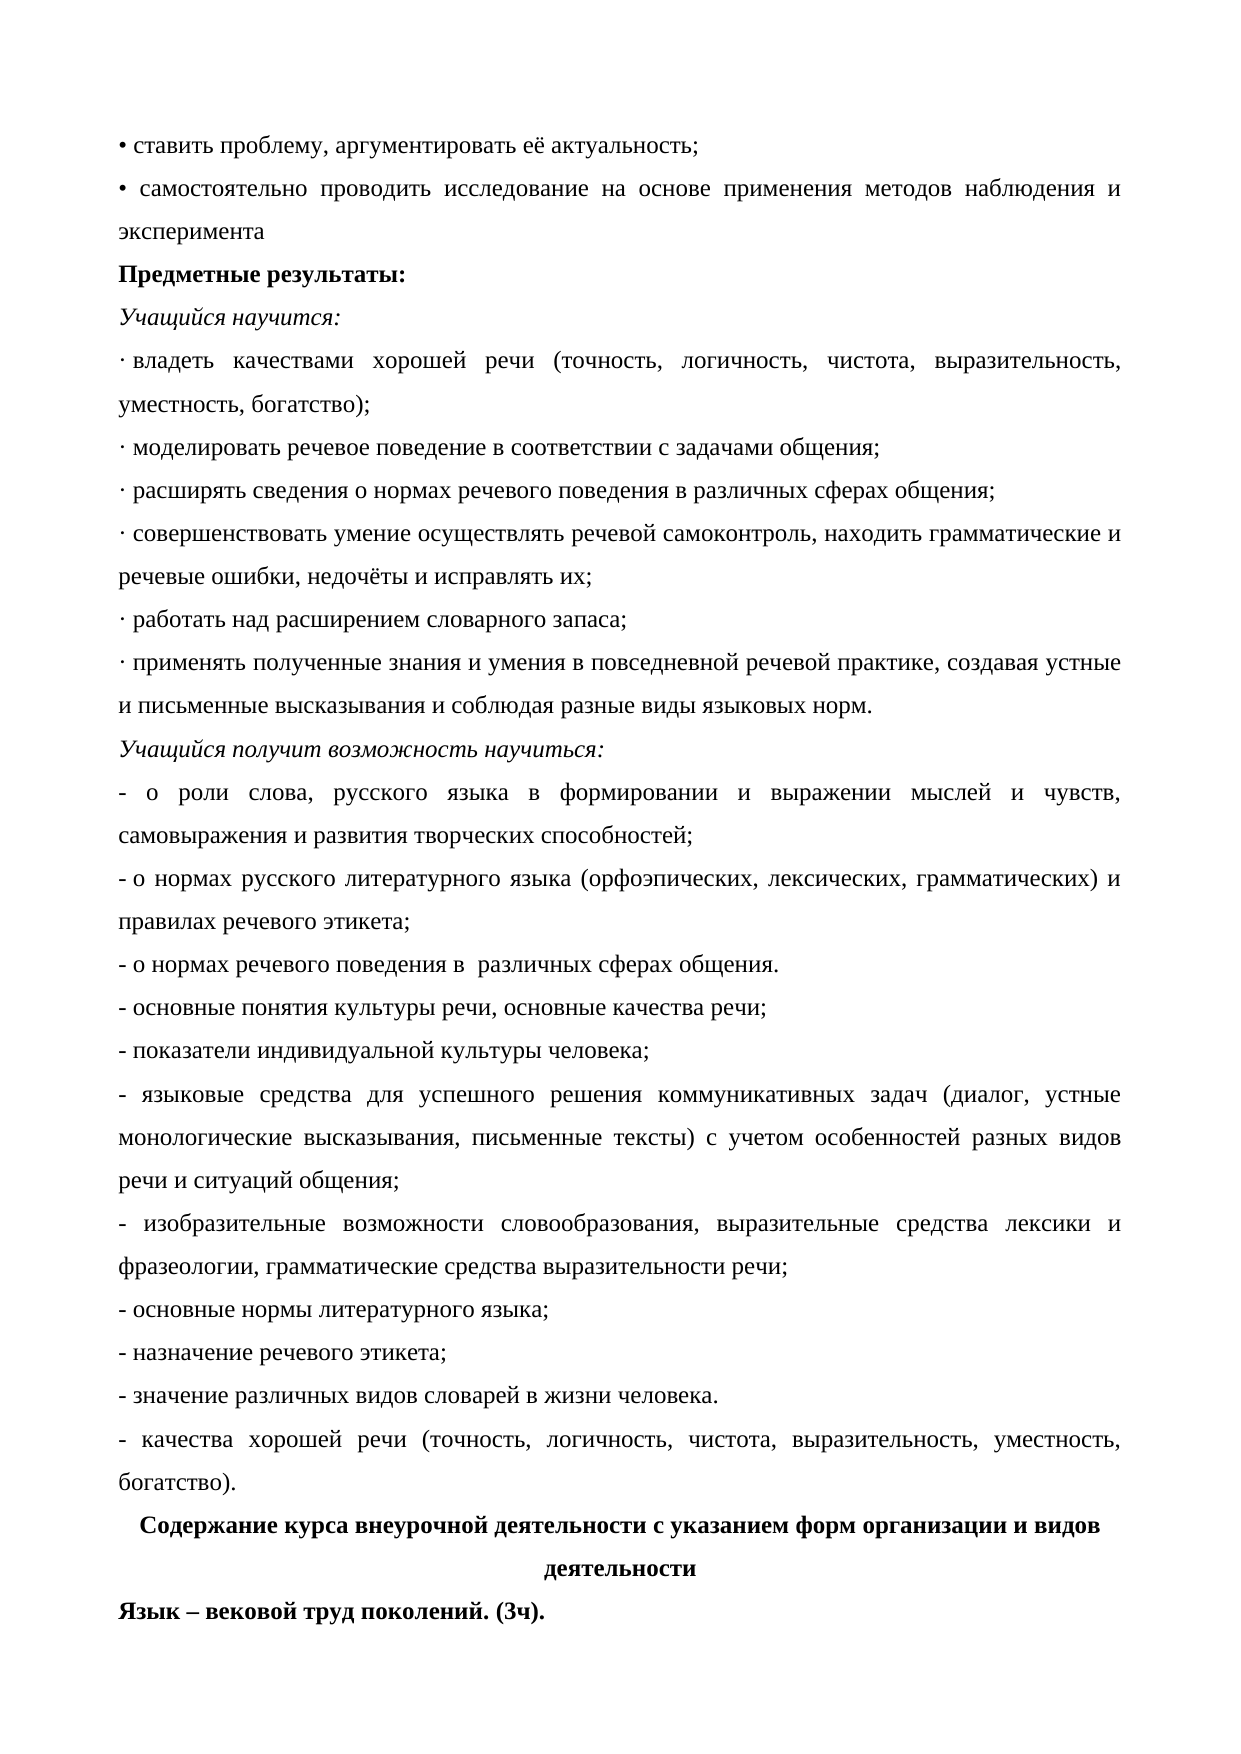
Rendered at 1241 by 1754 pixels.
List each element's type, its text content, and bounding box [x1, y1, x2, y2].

text - о нормах речевого поведения в различных сферах общения. [118, 949, 1122, 978]
text - о роли слова, русского языка в формировании и выражении мыслей и чувств, самовыражения и развития творческих способностей; [118, 777, 1122, 849]
text - основные нормы литературного языка; [118, 1294, 1122, 1323]
text · моделировать речевое поведение в соответствии с задачами общения; [118, 432, 1122, 461]
text Предметные результаты: [118, 259, 1122, 288]
text - основные понятия культуры речи, основные качества речи; [118, 992, 1122, 1021]
text · применять полученные знания и умения в повседневной речевой практике, создавая устные и письменные высказывания и соблюдая разные виды языковых норм. [118, 647, 1122, 719]
text - о нормах русского литературного языка (орфоэпических, лексических, грамматических) и правилах речевого этикета; [118, 863, 1122, 935]
text · владеть качествами хорошей речи (точность, логичность, чистота, выразительность, уместность, богатство); [118, 346, 1122, 417]
text - языковые средства для успешного решения коммуникативных задач (диалог, устные монологические высказывания, письменные тексты) с учетом особенностей разных видов речи и ситуаций общения; [118, 1079, 1122, 1194]
text - значение различных видов словарей в жизни человека. [118, 1381, 1122, 1409]
text • самостоятельно проводить исследование на основе применения методов наблюдения и эксперимента [118, 173, 1122, 245]
text Учащийся научится: [118, 302, 1122, 331]
text Язык – вековой труд поколений. (3ч). [118, 1596, 1122, 1625]
text · расширять сведения о нормах речевого поведения в различных сферах общения; [118, 475, 1122, 504]
text · совершенствовать умение осуществлять речевой самоконтроль, находить грамматические и речевые ошибки, недочёты и исправлять их; [118, 518, 1122, 590]
text - качества хорошей речи (точность, логичность, чистота, выразительность, уместность, богатство). [118, 1424, 1122, 1496]
text - назначение речевого этикета; [118, 1337, 1122, 1366]
text - изобразительные возможности словообразования, выразительные средства лексики и фразеологии, грамматические средства выразительности речи; [118, 1208, 1122, 1280]
text Содержание курса внеурочной деятельности с указанием форм организации и видов деятельности [118, 1510, 1122, 1582]
text Учащийся получит возможность научиться: [118, 734, 1122, 762]
text • ставить проблему, аргументировать её актуальность; [118, 130, 1122, 159]
text - показатели индивидуальной культуры человека; [118, 1036, 1122, 1064]
text · работать над расширением словарного запаса; [118, 604, 1122, 633]
